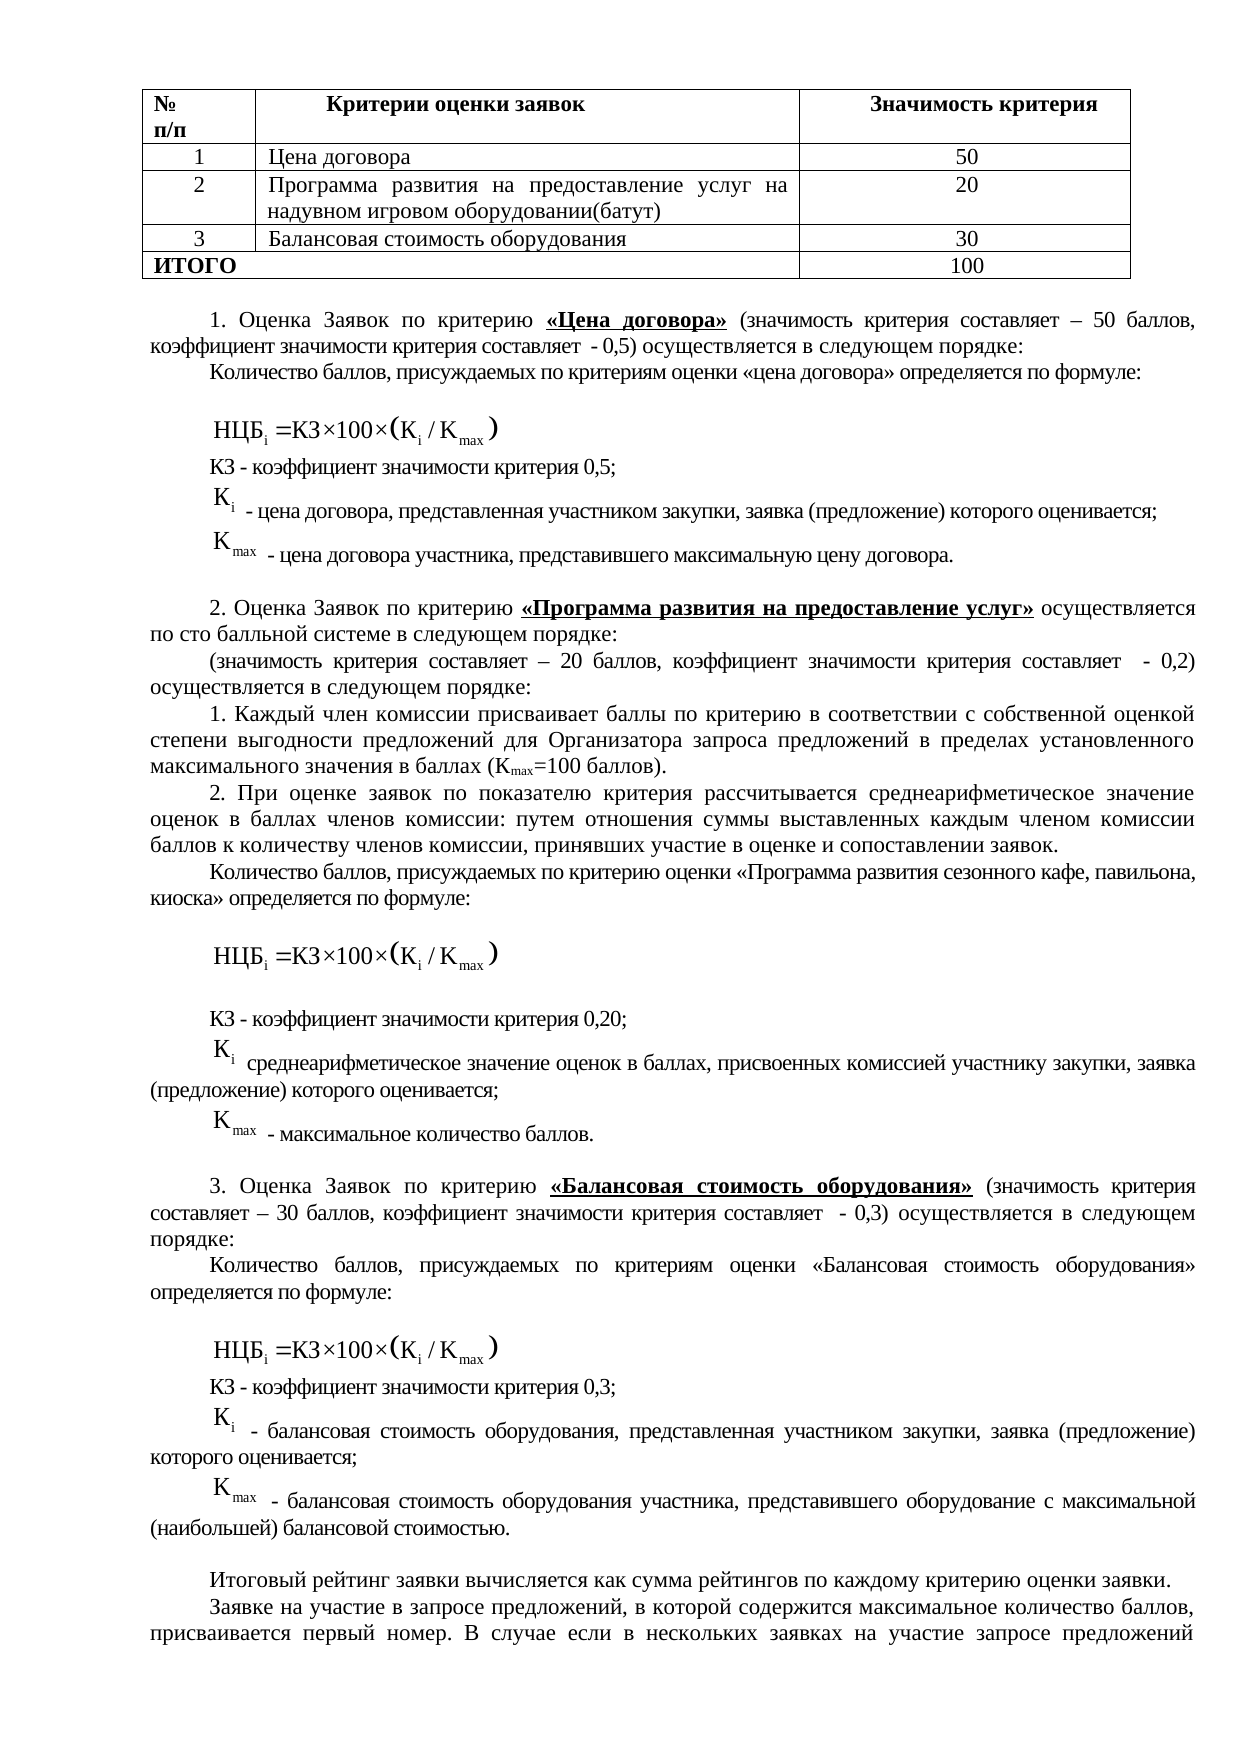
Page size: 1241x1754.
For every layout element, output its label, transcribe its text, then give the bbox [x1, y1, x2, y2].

text Количество баллов, присуждаемых по критериям оценки «Балансовая стоимость оборудования» определяется по формуле: [150, 1252, 1196, 1304]
text 2. При оценке заявок по показателю критерия рассчитывается среднеарифметическое значение оценок в баллах членов комиссии: путем отношения суммы выставленных каждым членом комиссии баллов к количеству членов комиссии, принявших участие в оценке и сопоставлении заявок. [150, 779, 1196, 858]
table_header № п/п [143, 90, 255, 142]
table_cell 20 [800, 171, 1130, 223]
table_cell ИТОГО [143, 252, 799, 278]
text Количество баллов, присуждаемых по критериям оценки «цена договора» определяется по формуле: [150, 358, 1196, 385]
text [150, 1593, 1196, 1645]
text - балансовая стоимость оборудования участника, представившего оборудование с максимальной (наибольшей) балансовой стоимостью. [150, 1469, 1196, 1540]
text 1. Каждый член комиссии присваивает баллы по критерию в соответствии с собственной оценкой степени выгодности предложений для Организатора запроса предложений в пределах установленного максимального значения в баллах (Кmax=100 баллов). [150, 699, 1196, 779]
table_header Критерии оценки заявок [256, 90, 799, 142]
text - балансовая стоимость оборудования, представленная участником закупки, заявка (предложение) которого оценивается; [150, 1399, 1196, 1469]
text КЗ - коэффициент значимости критерия 0,20; [150, 1005, 1196, 1032]
table_cell Балансовая стоимость оборудования [256, 225, 799, 251]
text среднеарифметическое значение оценок в баллах, присвоенных комиссией участнику закупки, заявка (предложение) которого оценивается; [150, 1032, 1196, 1102]
table_cell 30 [800, 225, 1130, 251]
text 3. Оценка Заявок по критерию «Балансовая стоимость оборудования» (значимость критерия составляет – 30 баллов, коэффициент значимости критерия составляет - 0,3) осуществляется в следующем порядке: [150, 1172, 1196, 1252]
table_header Значимость критерия [800, 90, 1130, 142]
text КЗ - коэффициент значимости критерия 0,3; [150, 1373, 1196, 1399]
table_cell 2 [143, 171, 255, 223]
table_cell 100 [800, 252, 1130, 278]
table_cell 50 [800, 144, 1130, 170]
text Итоговый рейтинг заявки вычисляется как сумма рейтингов по каждому критерию оценки заявки. [150, 1566, 1196, 1593]
text 2. Оценка Заявок по критерию «Программа развития на предоставление услуг» осуществляется по сто балльной системе в следующем порядке: [150, 594, 1196, 647]
table_cell 3 [143, 225, 255, 251]
table_cell Программа развития на предоставление услуг на надувном игровом оборудовании(батут) [256, 171, 799, 223]
text (значимость критерия составляет – 20 баллов, коэффициент значимости критерия составляет - 0,2) осуществляется в следующем порядке: [150, 647, 1196, 699]
text - цена договора участника, представившего максимальную цену договора. [150, 524, 1196, 568]
text - максимальное количество баллов. [150, 1102, 1196, 1146]
table_cell Цена договора [256, 144, 799, 170]
text - цена договора, представленная участником закупки, заявка (предложение) которого оценивается; [150, 480, 1196, 524]
text 1. Оценка Заявок по критерию «Цена договора» (значимость критерия составляет – 50 баллов, коэффициент значимости критерия составляет - 0,5) осуществляется в следующем порядке: [150, 306, 1196, 358]
text КЗ - коэффициент значимости критерия 0,5; [150, 453, 1196, 480]
table_cell 1 [143, 144, 255, 170]
text Количество баллов, присуждаемых по критерию оценки «Программа развития сезонного кафе, павильона, киоска» определяется по формуле: [150, 858, 1196, 910]
